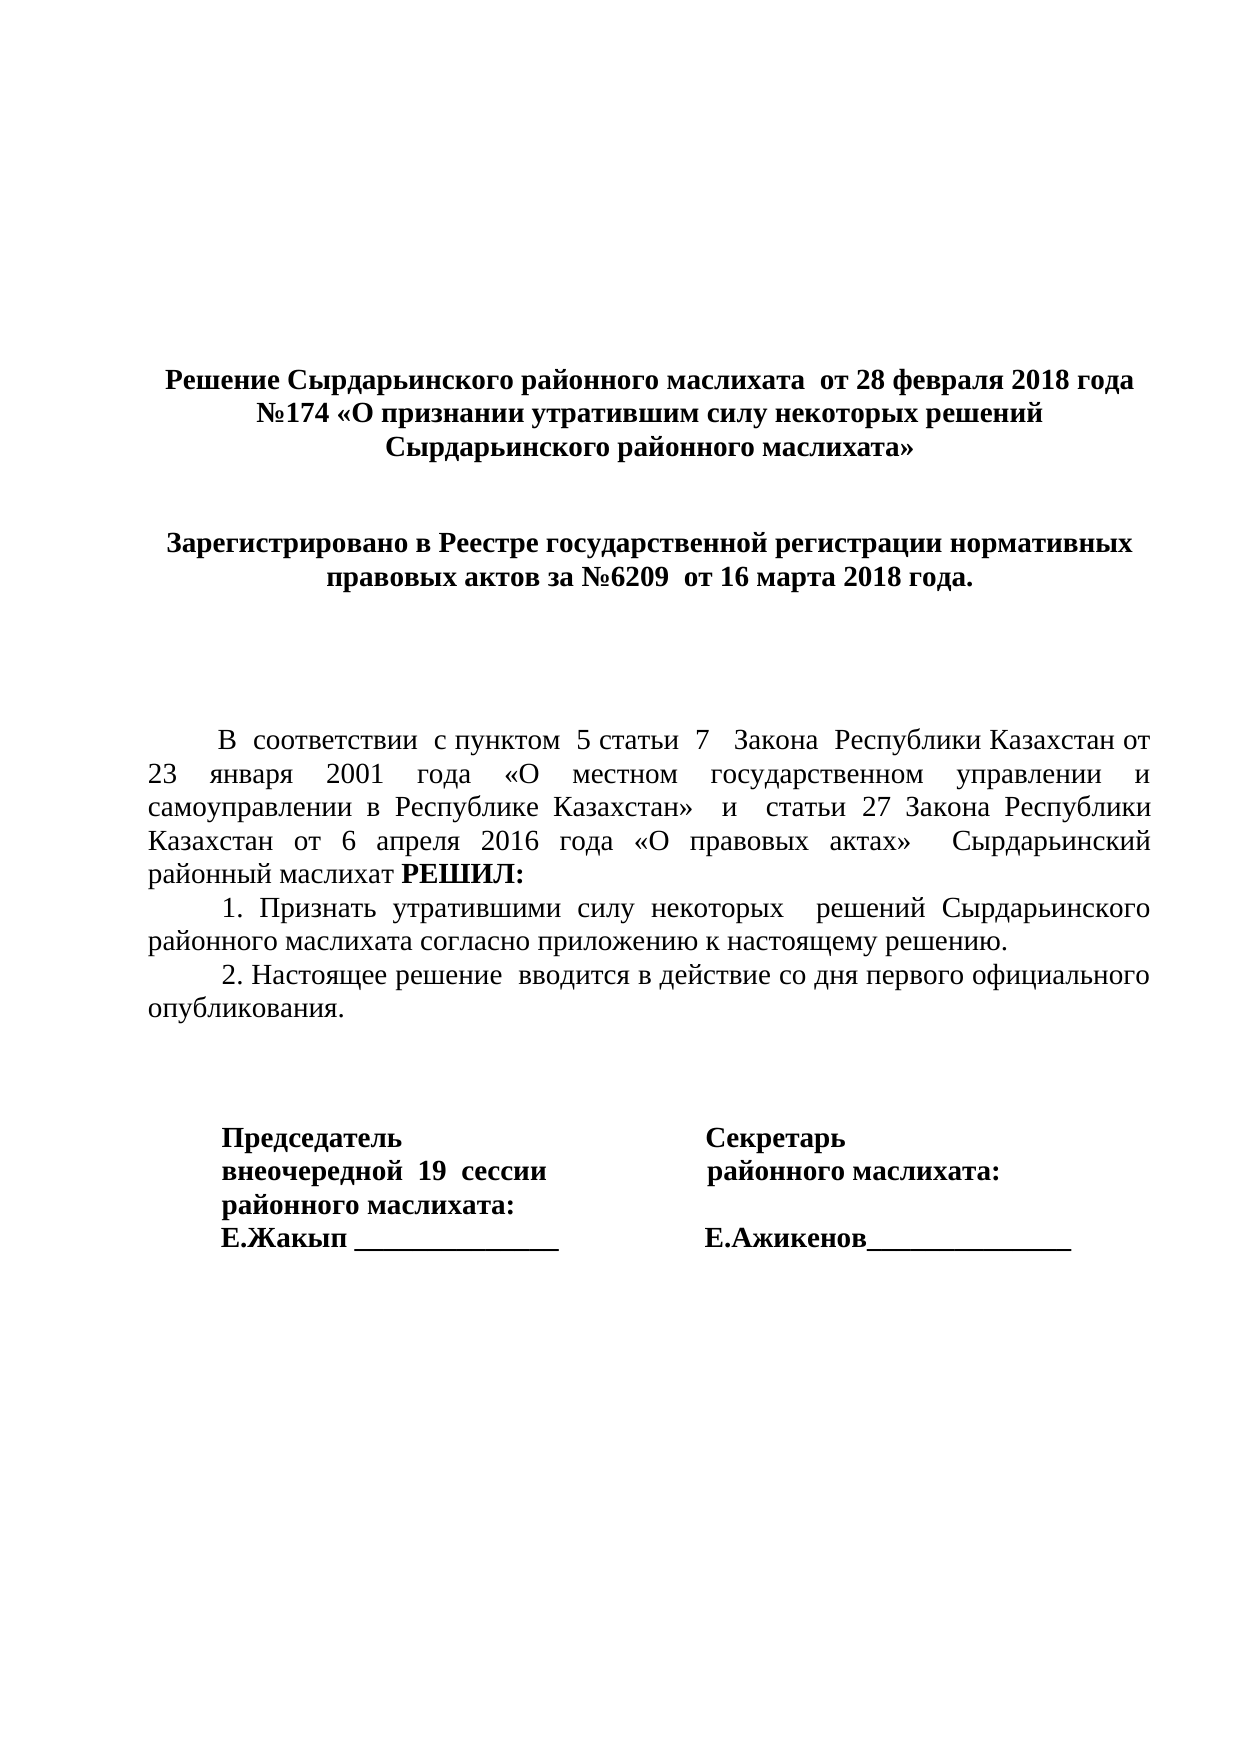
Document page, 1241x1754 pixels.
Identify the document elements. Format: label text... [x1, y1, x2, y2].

text 1. Признать утратившими силу некоторых решений Сырдарьинского районного маслихата согласно приложению к настоящему решению. [148, 890, 1152, 957]
text Сырдарьинского районного маслихата» [148, 429, 1152, 463]
text Е.Жакып ______________ Е.Ажикенов______________ [148, 1221, 1152, 1254]
text внеочередной 19 сессии районного маслихата: [148, 1153, 1152, 1187]
text 2. Настоящее решение вводится в действие со дня первого официального опубликования. [148, 957, 1152, 1024]
text В соответствии с пунктом 5 статьи 7 Закона Республики Казахстан от 23 января 2001 года «О местном государственном управлении и самоуправлении в Республике Казахстан» и статьи 27 Закона Республики Казахстан от 6 апреля 2016 года «О правовых актах» Сырдарьинский районный маслихат РЕШИЛ: [148, 722, 1152, 890]
text районного маслихата: [148, 1187, 1152, 1221]
text Зарегистрировано в Реестре государственной регистрации нормативных правовых актов за №6209 от 16 марта 2018 года. [148, 525, 1152, 592]
text Решение Сырдарьинского районного маслихата от 28 февраля 2018 года №174 «О признании утратившим силу некоторых решений [148, 362, 1152, 429]
text Председатель Секретарь [148, 1120, 1152, 1153]
